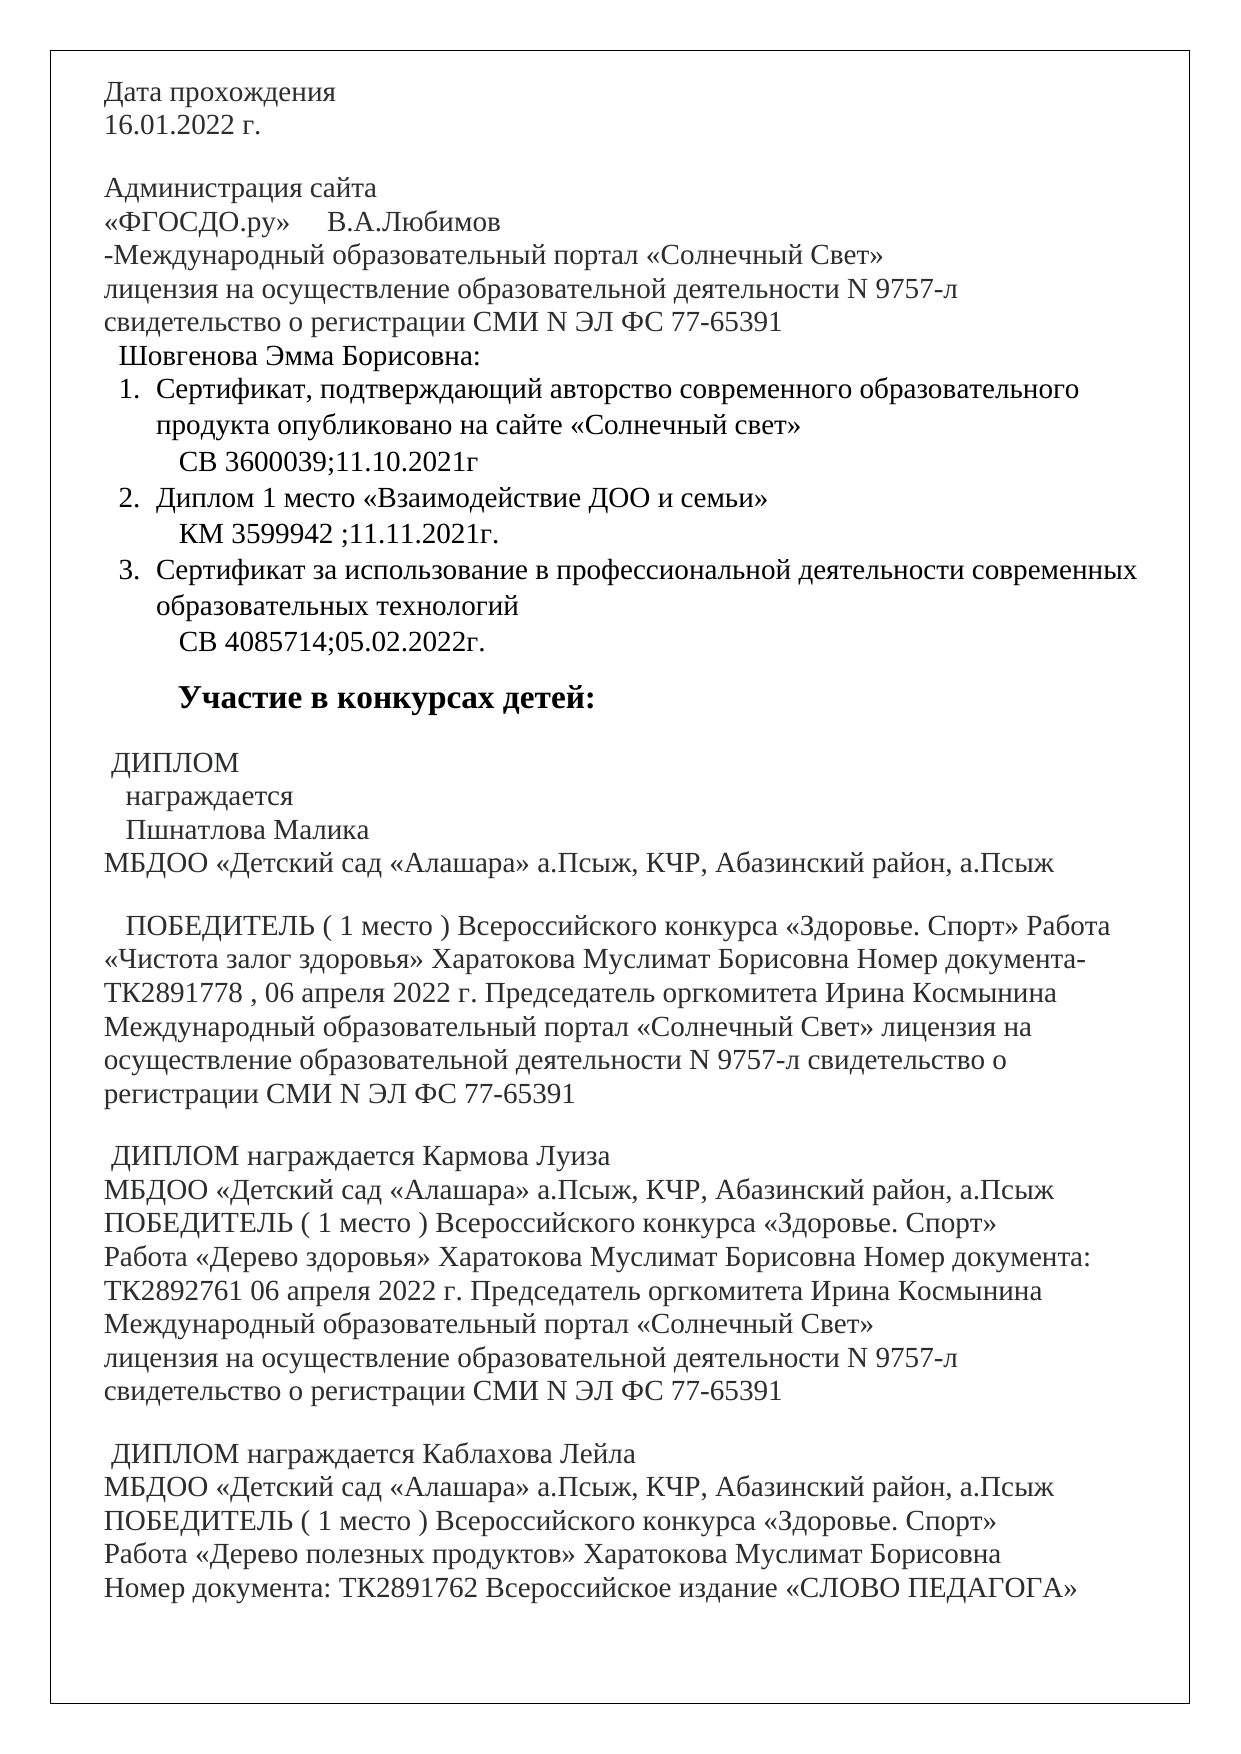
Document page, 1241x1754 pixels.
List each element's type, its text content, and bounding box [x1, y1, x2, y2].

text Дата прохождения 16.01.2022 г. [103, 74, 1152, 141]
list СВ 4085714;05.02.2022г. [178, 624, 1152, 658]
text Администрация сайта «ФГОСДО.ру» В.А.Любимов [103, 170, 1152, 237]
list Диплом 1 место «Взаимодействие ДОО и семьи» [118, 480, 1152, 513]
text -Международный образовательный портал «Солнечный Свет» лицензия на осуществление образовательной деятельности N 9757-л свидетельство о регистрации СМИ N ЭЛ ФС 77-65391 [103, 237, 1152, 338]
list СВ 3600039;11.10.2021г [178, 444, 1152, 477]
text Участие в конкурсах детей: [103, 677, 1152, 716]
text Шовгенова Эмма Борисовна: [118, 338, 1152, 371]
text ПОБЕДИТЕЛЬ ( 1 место ) Всероссийского конкурса «Здоровье. Спорт» Работа «Чистота залог здоровья» Харатокова Муслимат Борисовна Номер документа- ТК2891778 , 06 апреля 2022 г. Председатель оргкомитета Ирина Космынина Международный образовательный портал «Солнечный Свет» лицензия на осуществление образовательной деятельности N 9757-л свидетельство о регистрации СМИ N ЭЛ ФС 77-65391 [103, 908, 1152, 1109]
text ДИПЛОМ награждается Пшнатлова Малика МБДОО «Детский сад «Алашара» а.Псыж, КЧР, Абазинский район, а.Псыж [103, 745, 1152, 879]
list Сертификат за использование в профессиональной деятельности современных образовательных технологий [118, 552, 1152, 622]
list Сертификат, подтверждающий авторство современного образовательного продукта опубликовано на сайте «Солнечный свет» [118, 371, 1152, 441]
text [103, 1436, 1152, 1604]
list КМ 3599942 ;11.11.2021г. [178, 516, 1152, 549]
text ДИПЛОМ награждается Кармова Луиза МБДОО «Детский сад «Алашара» а.Псыж, КЧР, Абазинский район, а.Псыж ПОБЕДИТЕЛЬ ( 1 место ) Всероссийского конкурса «Здоровье. Спорт» Работа «Дерево здоровья» Харатокова Муслимат Борисовна Номер документа: ТК2892761 06 апреля 2022 г. Председатель оргкомитета Ирина Космынина Международный образовательный портал «Солнечный Свет» лицензия на осуществление образовательной деятельности N 9757-л свидетельство о регистрации СМИ N ЭЛ ФС 77-65391 [103, 1138, 1152, 1407]
